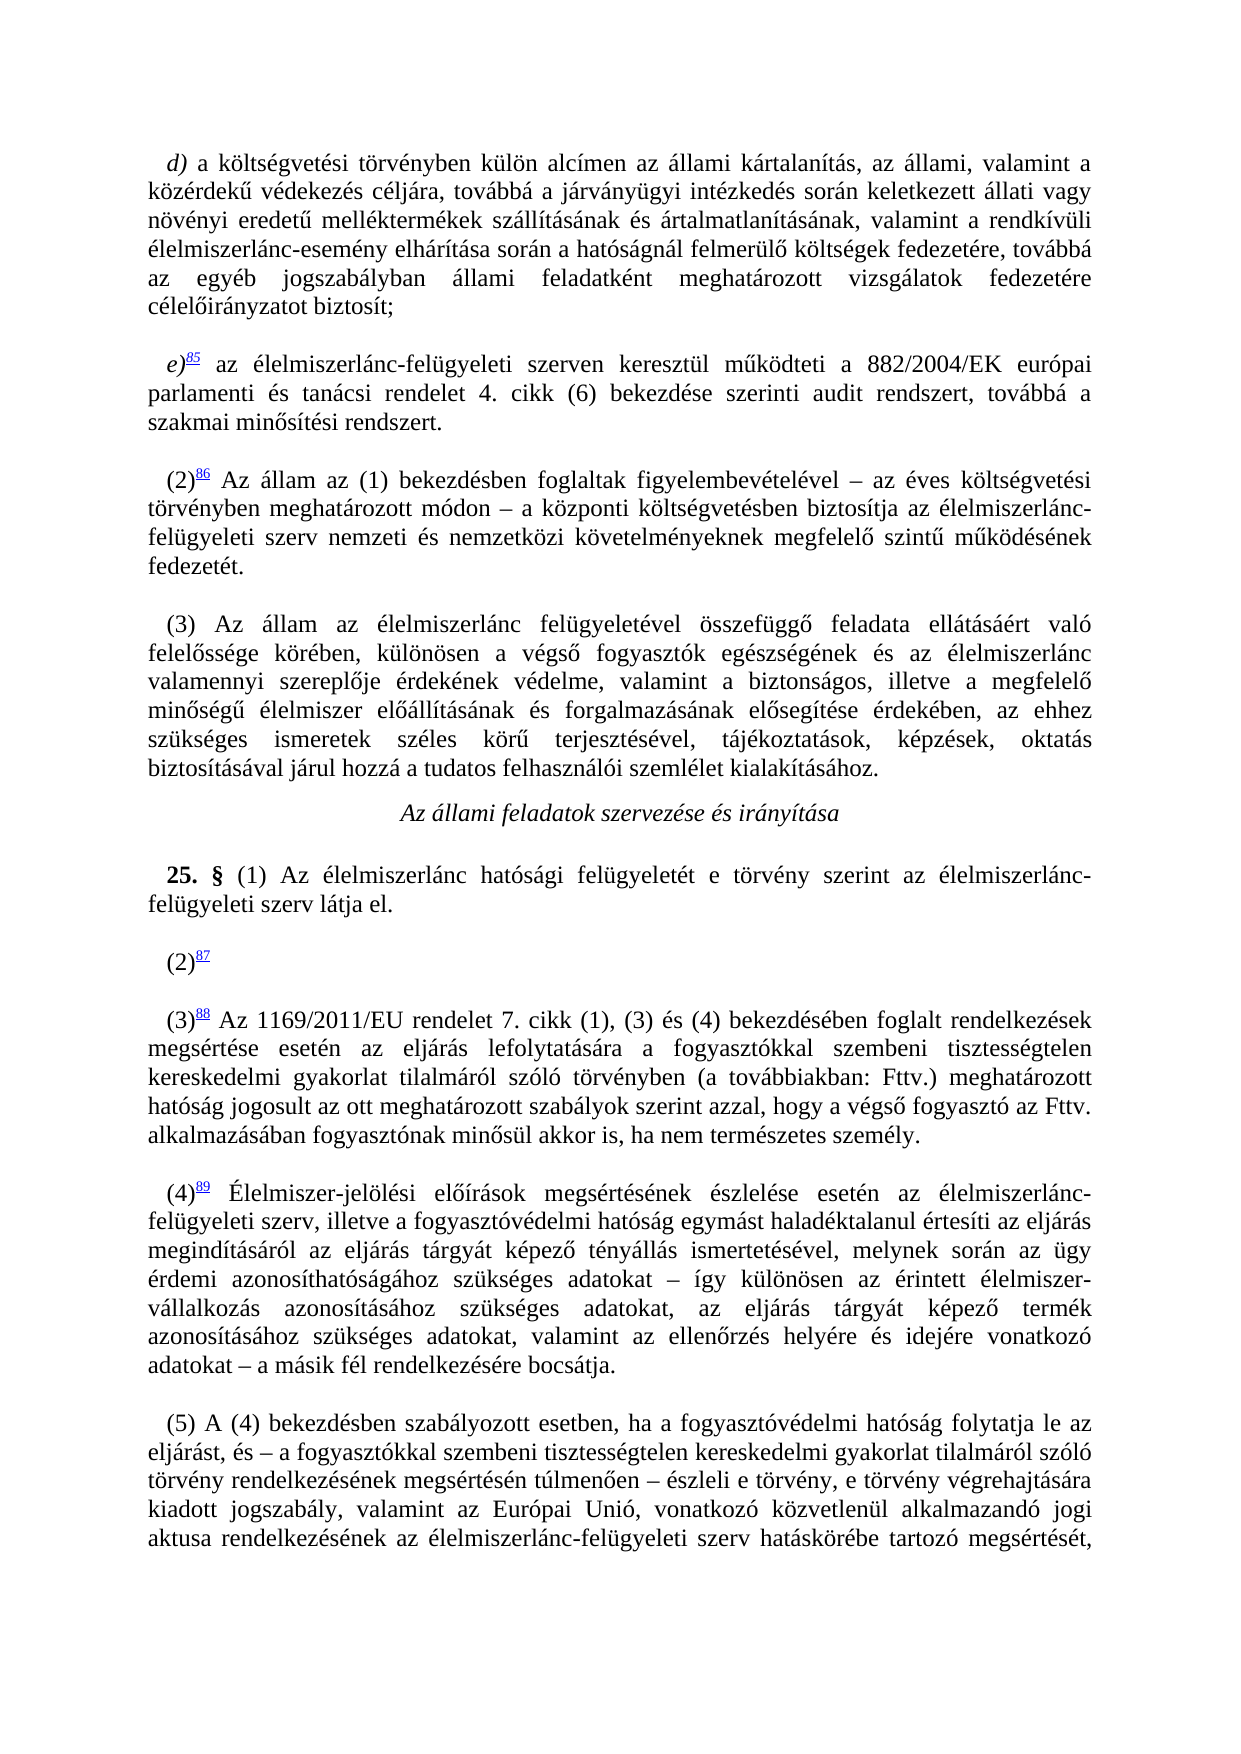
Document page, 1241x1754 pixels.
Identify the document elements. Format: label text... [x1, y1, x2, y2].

text (3) Az állam az élelmiszerlánc felügyeletével összefüggő feladata ellátásáért való felelőssége körében, különösen a végső fogyasztók egészségének és az élelmiszerlánc valamennyi szereplője érdekének védelme, valamint a biztonságos, illetve a megfelelő minőségű élelmiszer előállításának és forgalmazásának elősegítése érdekében, az ehhez szükséges ismeretek széles körű terjesztésével, tájékoztatások, képzések, oktatás biztosításával járul hozzá a tudatos felhasználói szemlélet kialakításához. [148, 609, 1093, 781]
text d) a költségvetési törvényben külön alcímen az állami kártalanítás, az állami, valamint a közérdekű védekezés céljára, továbbá a járványügyi intézkedés során keletkezett állati vagy növényi eredetű melléktermékek szállításának és ártalmatlanításának, valamint a rendkívüli élelmiszerlánc-esemény elhárítása során a hatóságnál felmerülő költségek fedezetére, továbbá az egyéb jogszabályban állami feladatként meghatározott vizsgálatok fedezetére célelőirányzatot biztosít; [148, 148, 1093, 320]
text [148, 1408, 1093, 1552]
text (2)87 [148, 947, 1093, 976]
text (4)89 Élelmiszer-jelölési előírások megsértésének észlelése esetén az élelmiszerlánc-felügyeleti szerv, illetve a fogyasztóvédelmi hatóság egymást haladéktalanul értesíti az eljárás megindításáról az eljárás tárgyát képező tényállás ismertetésével, melynek során az ügy érdemi azonosíthatóságához szükséges adatokat – így különösen az érintett élelmiszer-vállalkozás azonosításához szükséges adatokat, az eljárás tárgyát képező termék azonosításához szükséges adatokat, valamint az ellenőrzés helyére és idejére vonatkozó adatokat – a másik fél rendelkezésére bocsátja. [148, 1178, 1093, 1379]
text e)85 az élelmiszerlánc-felügyeleti szerven keresztül működteti a 882/2004/EK európai parlamenti és tanácsi rendelet 4. cikk (6) bekezdése szerinti audit rendszert, továbbá a szakmai minősítési rendszert. [148, 349, 1093, 436]
text (3)88 Az 1169/2011/EU rendelet 7. cikk (1), (3) és (4) bekezdésében foglalt rendelkezések megsértése esetén az eljárás lefolytatására a fogyasztókkal szembeni tisztességtelen kereskedelmi gyakorlat tilalmáról szóló törvényben (a továbbiakban: Fttv.) meghatározott hatóság jogosult az ott meghatározott szabályok szerint azzal, hogy a végső fogyasztó az Fttv. alkalmazásában fogyasztónak minősül akkor is, ha nem természetes személy. [148, 1005, 1093, 1148]
text 25. § (1) Az élelmiszerlánc hatósági felügyeletét e törvény szerint az élelmiszerlánc-felügyeleti szerv látja el. [148, 860, 1093, 918]
text Az állami feladatok szervezése és irányítása [148, 798, 1093, 827]
text (2)86 Az állam az (1) bekezdésben foglaltak figyelembevételével – az éves költségvetési törvényben meghatározott módon – a központi költségvetésben biztosítja az élelmiszerlánc-felügyeleti szerv nemzeti és nemzetközi követelményeknek megfelelő szintű működésének fedezetét. [148, 465, 1093, 580]
